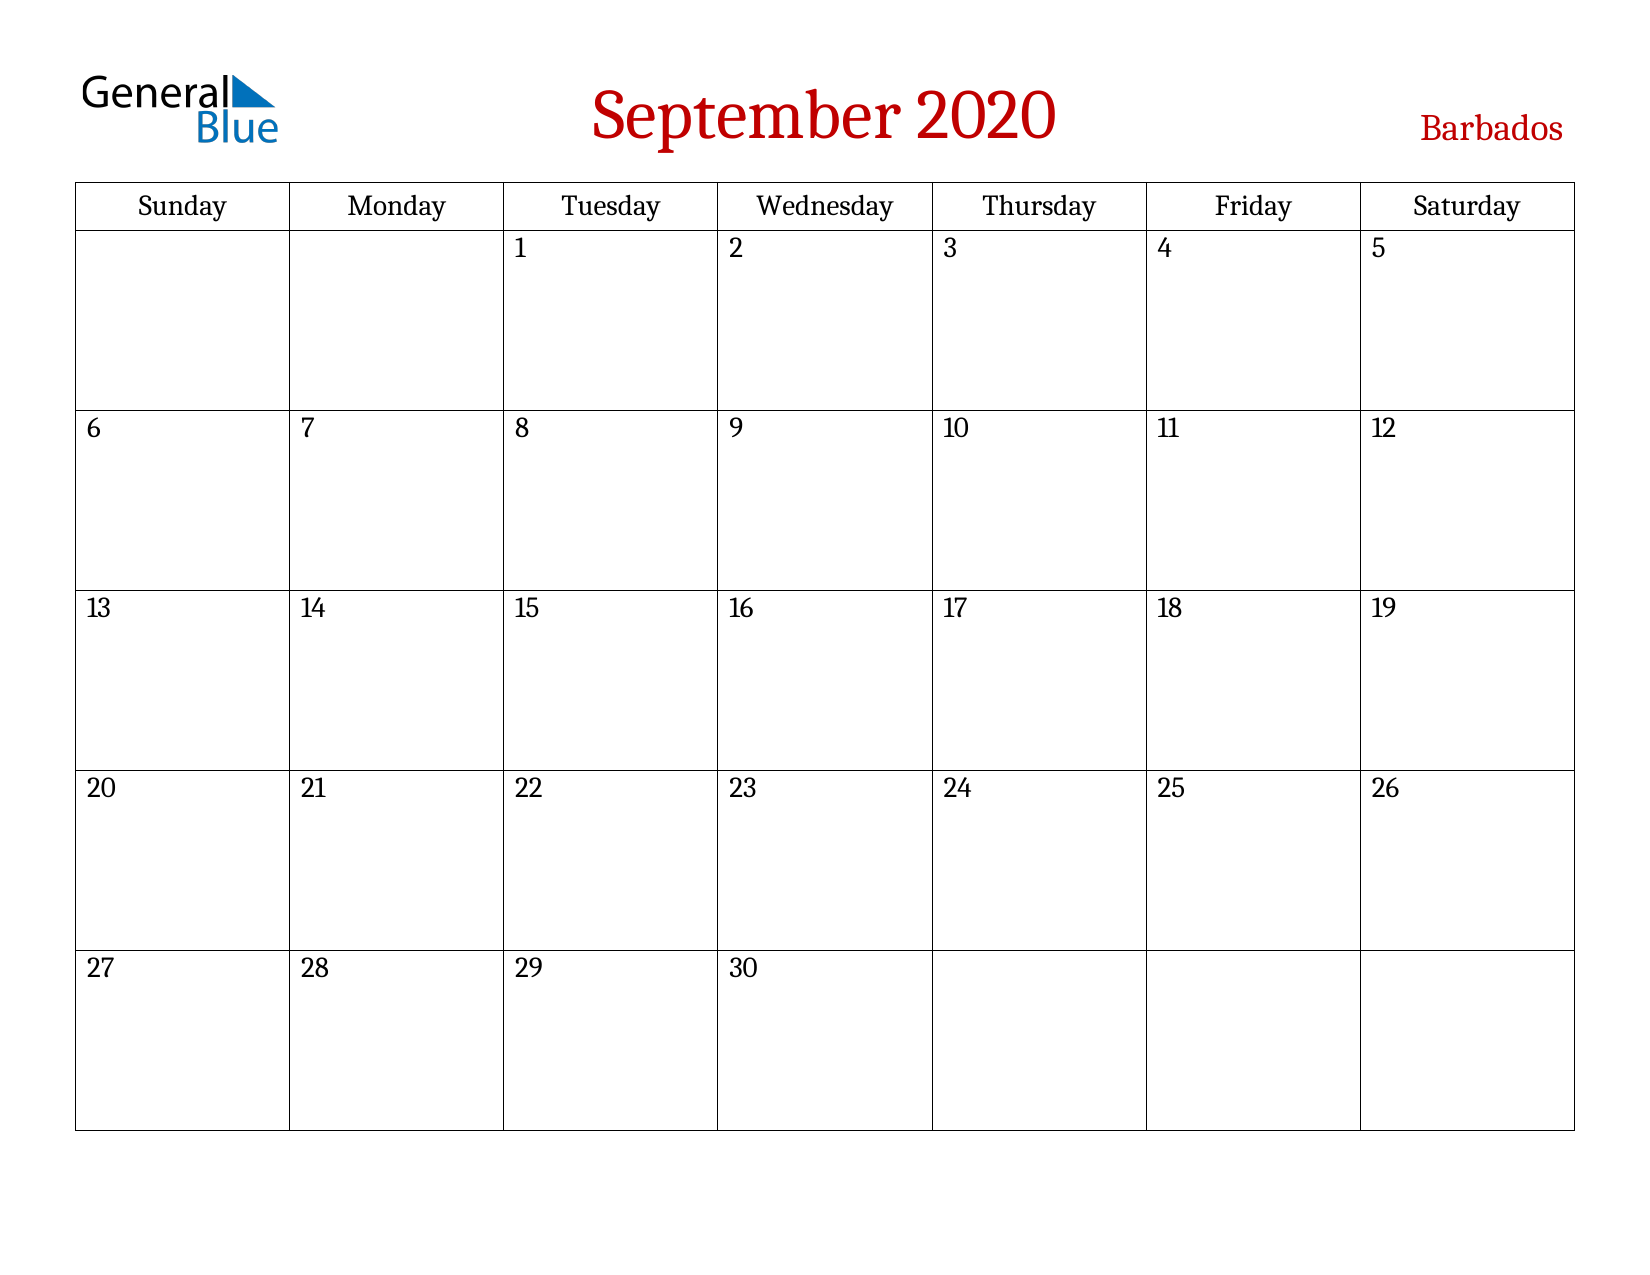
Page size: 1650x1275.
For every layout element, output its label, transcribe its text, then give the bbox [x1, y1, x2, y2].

table_cell [1147, 265, 1360, 410]
table_cell [933, 445, 1146, 590]
table_cell [1147, 445, 1360, 590]
table_cell Friday [1147, 183, 1360, 230]
table_cell [290, 985, 503, 1130]
table_cell Saturday [1361, 183, 1574, 230]
table_cell 8 [504, 411, 717, 444]
table_cell 13 [76, 591, 289, 625]
table_cell [1361, 805, 1574, 950]
table_cell [76, 625, 289, 770]
table_cell 23 [718, 771, 932, 805]
table_cell 16 [718, 591, 932, 625]
table_cell [1361, 265, 1574, 410]
table_cell [718, 985, 932, 1130]
table_cell Monday [290, 183, 503, 230]
table_cell 12 [1361, 411, 1574, 444]
table_cell [718, 445, 932, 590]
table_header [76, 75, 503, 182]
table_cell [933, 625, 1146, 770]
table_cell [933, 265, 1146, 410]
table_cell 14 [290, 591, 503, 625]
table_cell 24 [933, 771, 1146, 805]
table_cell Wednesday [718, 183, 932, 230]
table_cell [290, 805, 503, 950]
table_cell Tuesday [504, 183, 717, 230]
table_cell 19 [1361, 591, 1574, 625]
table_cell [1147, 985, 1360, 1130]
table_cell 7 [290, 411, 503, 444]
table_cell 18 [1147, 591, 1360, 625]
picture [82, 75, 278, 143]
table_cell [76, 445, 289, 590]
table_cell [290, 625, 503, 770]
table_cell 2 [718, 231, 932, 264]
table_cell 25 [1147, 771, 1360, 805]
table_cell 6 [76, 411, 289, 444]
table_cell 28 [290, 951, 503, 985]
table_cell 10 [933, 411, 1146, 444]
table_header Barbados [1146, 75, 1574, 182]
table_cell 20 [76, 771, 289, 805]
table_cell [504, 265, 717, 410]
table_cell [76, 231, 289, 264]
table_cell [76, 265, 289, 410]
table_cell [933, 805, 1146, 950]
table_cell 5 [1361, 231, 1574, 264]
table_cell [290, 231, 503, 264]
table_cell 17 [933, 591, 1146, 625]
table_cell [718, 805, 932, 950]
table_cell 26 [1361, 771, 1574, 805]
table_cell [504, 805, 717, 950]
table_cell [504, 625, 717, 770]
table_cell 30 [718, 951, 932, 985]
table_cell [76, 985, 289, 1130]
table_cell [1361, 625, 1574, 770]
table_cell [76, 805, 289, 950]
table_cell [1147, 625, 1360, 770]
table_cell 3 [933, 231, 1146, 264]
table_cell [1147, 951, 1360, 985]
table_cell [1361, 985, 1574, 1130]
table_cell 1 [504, 231, 717, 264]
table_cell 9 [718, 411, 932, 444]
table_cell 15 [504, 591, 717, 625]
table_header September 2020 [504, 75, 1146, 182]
table_cell [290, 445, 503, 590]
table_cell [718, 625, 932, 770]
table_cell [933, 951, 1146, 985]
table_cell [1147, 805, 1360, 950]
table_cell [504, 985, 717, 1130]
table_cell [933, 985, 1146, 1130]
table_cell Thursday [933, 183, 1146, 230]
table_cell [1361, 951, 1574, 985]
table_cell [504, 445, 717, 590]
table_cell 22 [504, 771, 717, 805]
table_cell [1361, 445, 1574, 590]
table_cell Sunday [76, 183, 289, 230]
table_cell 27 [76, 951, 289, 985]
table_cell 4 [1147, 231, 1360, 264]
table_cell [718, 265, 932, 410]
table_cell 21 [290, 771, 503, 805]
table_cell 29 [504, 951, 717, 985]
table_cell 11 [1147, 411, 1360, 444]
table_cell [290, 265, 503, 410]
